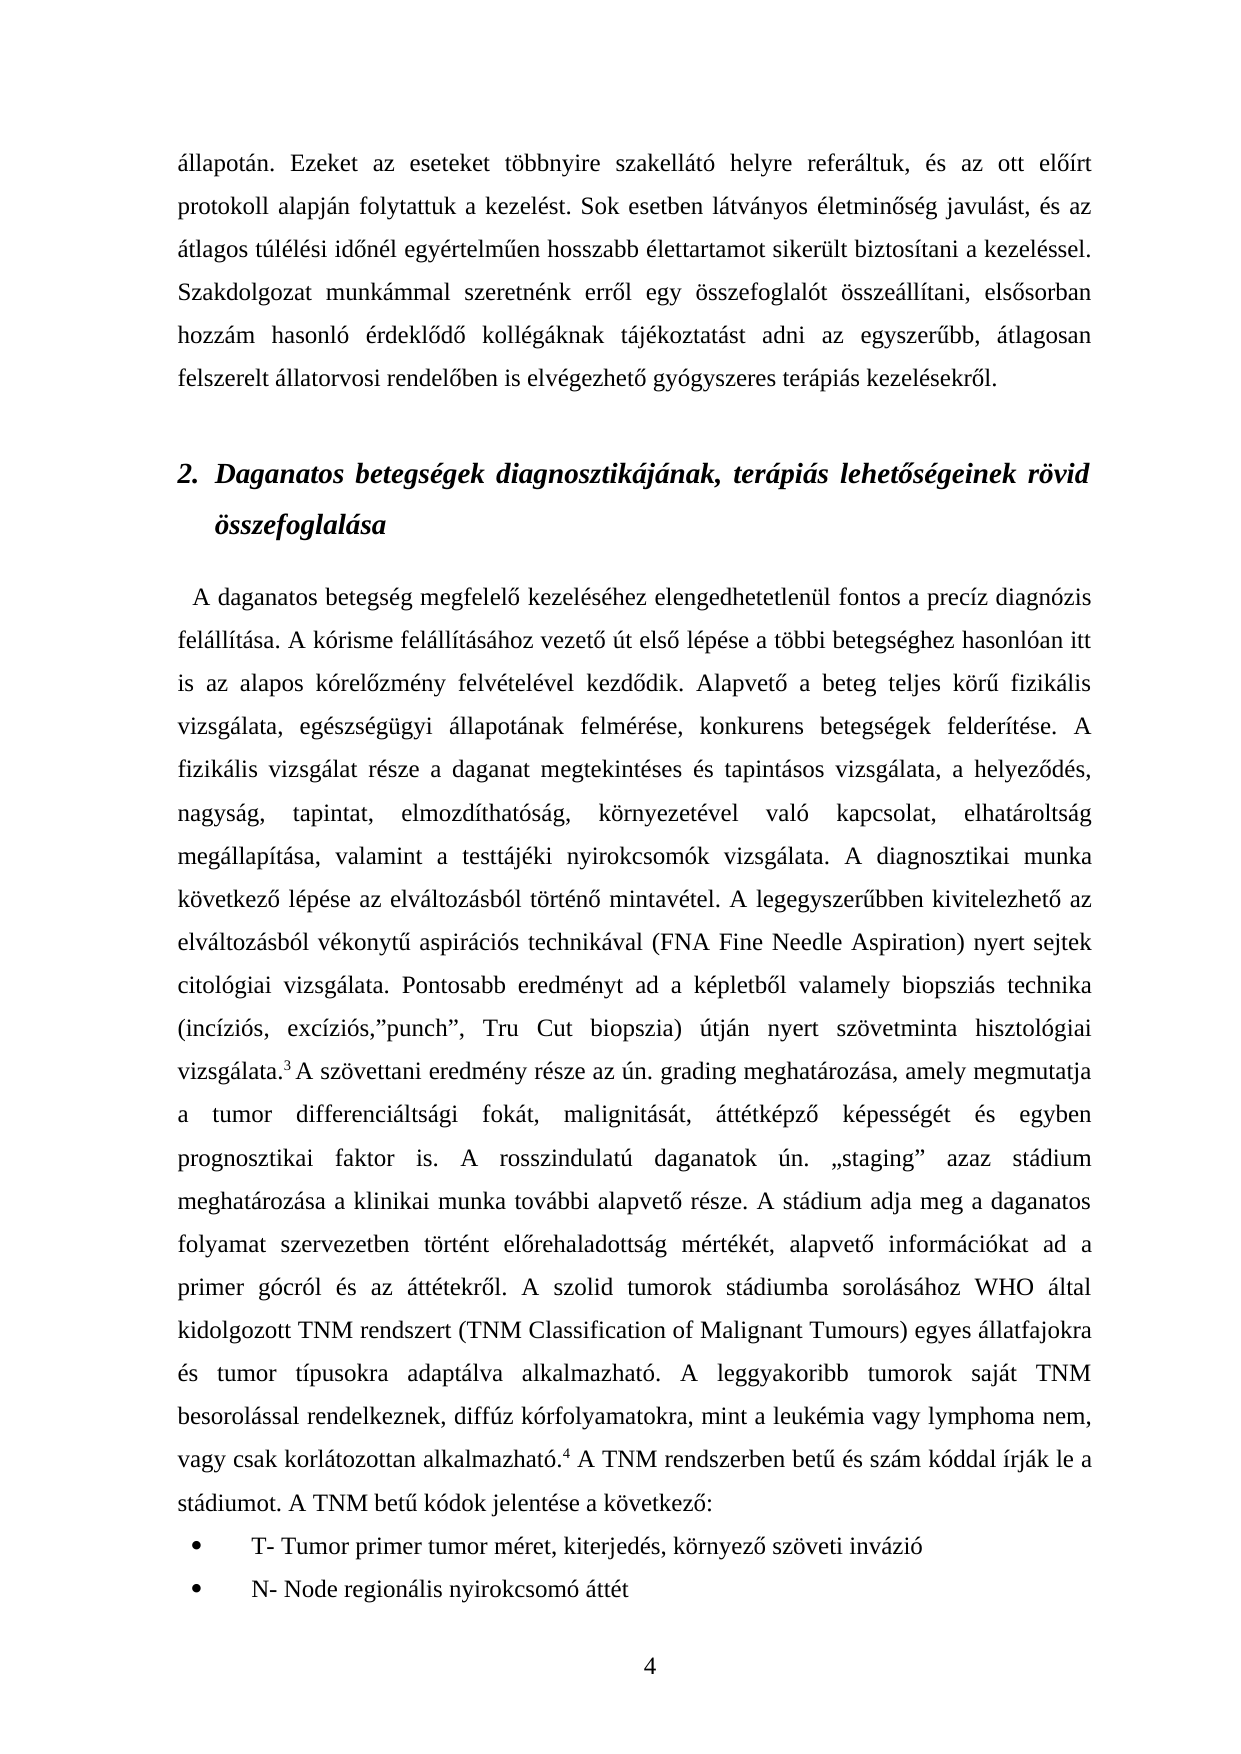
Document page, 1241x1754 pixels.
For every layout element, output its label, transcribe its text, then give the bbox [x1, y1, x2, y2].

list A daganatos betegség megfelelő kezeléséhez elengedhetetlenül fontos a precíz diagnózis felállítása. A kórisme felállításához vezető út első lépése a többi betegséghez hasonlóan itt is az alapos kórelőzmény felvételével kezdődik. Alapvető a beteg teljes körű fizikális vizsgálata, egészségügyi állapotának felmérése, konkurens betegségek felderítése. A fizikális vizsgálat része a daganat megtekintéses és tapintásos vizsgálata, a helyeződés, nagyság, tapintat, elmozdíthatóság, környezetével való kapcsolat, elhatároltság megállapítása, valamint a testtájéki nyirokcsomók vizsgálata. A diagnosztikai munka következő lépése az elváltozásból történő mintavétel. A legegyszerűbben kivitelezhető az elváltozásból vékonytű aspirációs technikával (FNA Fine Needle Aspiration) nyert sejtek citológiai vizsgálata. Pontosabb eredményt ad a képletből valamely biopsziás technika (incíziós, excíziós,”punch”, Tru Cut biopszia) útján nyert szövetminta hisztológiai vizsgálata. A szövettani eredmény része az ún. grading meghatározása, amely megmutatja a tumor differenciáltsági fokát, malignitását, áttétképző képességét és egyben prognosztikai faktor is. A rosszindulatú daganatok ún. „staging” azaz stádium meghatározása a klinikai munka további alapvető része. A stádium adja meg a daganatos folyamat szervezetben történt előrehaladottság mértékét, alapvető információkat ad a primer gócról és az áttétekről. A szolid tumorok stádiumba sorolásához WHO által kidolgozott TNM rendszert (TNM Classification of Malignant Tumours) egyes állatfajokra és tumor típusokra adaptálva alkalmazható. A leggyakoribb tumorok saját TNM besorolással rendelkeznek, diffúz kórfolyamatokra, mint a leukémia vagy lymphoma nem, vagy csak korlátozottan alkalmazható. A TNM rendszerben betű és szám kóddal írják le a stádiumot. A TNM betű kódok jelentése a következő: [177, 582, 1092, 1516]
list N- Node regionális nyirokcsomó áttét [177, 1574, 1092, 1603]
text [177, 148, 1092, 392]
subtitle Daganatos betegségek diagnosztikájának, terápiás lehetőségeinek rövid összefoglalása [177, 456, 1092, 540]
list T- Tumor primer tumor méret, kiterjedés, környező szöveti invázió [177, 1531, 1092, 1559]
